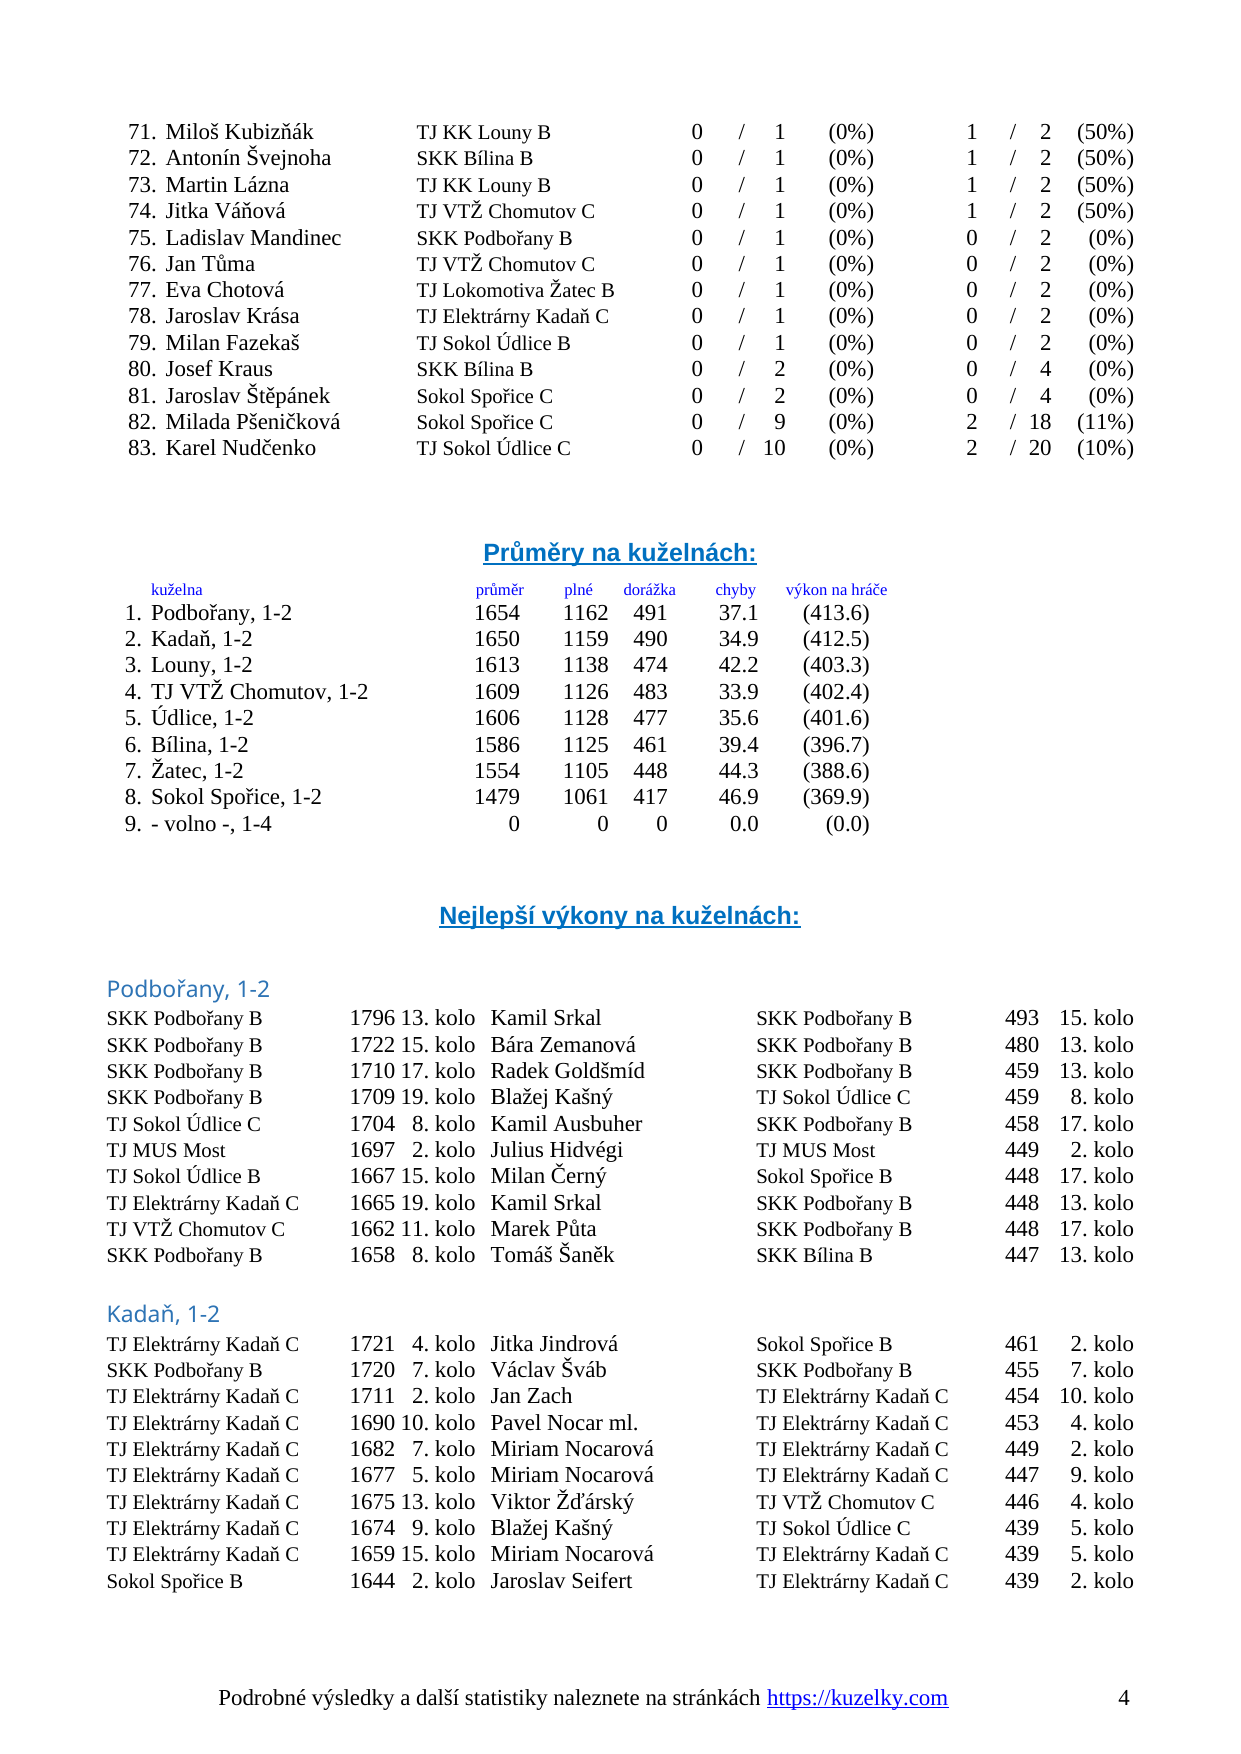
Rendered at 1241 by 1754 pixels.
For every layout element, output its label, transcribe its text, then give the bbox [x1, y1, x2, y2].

text SKK Podbořany B 1658 8. kolo Tomáš Šaněk SKK Bílina B 447 13. kolo [106, 1241, 1134, 1268]
text 75. Ladislav Mandinec SKK Podbořany B 0 / 1 (0%) 0 / 2 (0%) [106, 223, 1134, 250]
text 78. Jaroslav Krása TJ Elektrárny Kadaň C 0 / 1 (0%) 0 / 2 (0%) [106, 303, 1134, 329]
text 3. Louny, 1-2 1613 1138 474 42.2 (403.3) [106, 652, 1134, 678]
text 81. Jaroslav Štěpánek Sokol Spořice C 0 / 2 (0%) 0 / 4 (0%) [106, 382, 1134, 408]
text TJ Elektrárny Kadaň C 1721 4. kolo Jitka Jindrová Sokol Spořice B 461 2. kolo [106, 1329, 1134, 1356]
text 7. Žatec, 1-2 1554 1105 448 44.3 (388.6) [106, 757, 1134, 783]
text 9. - volno -, 1-4 0 0 0 0.0 (0.0) [106, 810, 1134, 836]
text Průměry na kuželnách: [94, 538, 1145, 567]
text SKK Podbořany B 1722 15. kolo Bára Zemanová SKK Podbořany B 480 13. kolo [106, 1031, 1134, 1057]
text 73. Martin Lázna TJ KK Louny B 0 / 1 (0%) 1 / 2 (50%) [106, 171, 1134, 197]
text 72. Antonín Švejnoha SKK Bílina B 0 / 1 (0%) 1 / 2 (50%) [106, 144, 1134, 171]
text 71. Miloš Kubizňák TJ KK Louny B 0 / 1 (0%) 1 / 2 (50%) [106, 118, 1134, 144]
text 1. Podbořany, 1-2 1654 1162 491 37.1 (413.6) [106, 599, 1134, 625]
text SKK Podbořany B 1709 19. kolo Blažej Kašný TJ Sokol Údlice C 459 8. kolo [106, 1083, 1134, 1110]
text TJ Elektrárny Kadaň C 1675 13. kolo Viktor Žďárský TJ VTŽ Chomutov C 446 4. kolo [106, 1488, 1134, 1514]
text TJ Elektrárny Kadaň C 1659 15. kolo Miriam Nocarová TJ Elektrárny Kadaň C 439 5. kolo [106, 1540, 1134, 1567]
text 6. Bílina, 1-2 1586 1125 461 39.4 (396.7) [106, 731, 1134, 757]
text TJ Sokol Údlice B 1667 15. kolo Milan Černý Sokol Spořice B 448 17. kolo [106, 1162, 1134, 1189]
text 77. Eva Chotová TJ Lokomotiva Žatec B 0 / 1 (0%) 0 / 2 (0%) [106, 276, 1134, 303]
text 82. Milada Pšeničková Sokol Spořice C 0 / 9 (0%) 2 / 18 (11%) [106, 408, 1134, 434]
text Nejlepší výkony na kuželnách: [94, 901, 1145, 930]
text TJ VTŽ Chomutov C 1662 11. kolo Marek Půta SKK Podbořany B 448 17. kolo [106, 1215, 1134, 1241]
text TJ Sokol Údlice C 1704 8. kolo Kamil Ausbuher SKK Podbořany B 458 17. kolo [106, 1110, 1134, 1136]
text 2. Kadaň, 1-2 1650 1159 490 34.9 (412.5) [106, 625, 1134, 652]
text SKK Podbořany B 1796 13. kolo Kamil Srkal SKK Podbořany B 493 15. kolo [106, 1004, 1134, 1031]
text TJ Elektrárny Kadaň C 1677 5. kolo Miriam Nocarová TJ Elektrárny Kadaň C 447 9. kolo [106, 1461, 1134, 1488]
text kuželna průměr plné dorážka chyby výkon na hráče [106, 580, 1134, 599]
text 80. Josef Kraus SKK Bílina B 0 / 2 (0%) 0 / 4 (0%) [106, 355, 1134, 382]
text TJ Elektrárny Kadaň C 1682 7. kolo Miriam Nocarová TJ Elektrárny Kadaň C 449 2. kolo [106, 1435, 1134, 1461]
text SKK Podbořany B 1720 7. kolo Václav Šváb SKK Podbořany B 455 7. kolo [106, 1356, 1134, 1382]
subtitle Podbořany, 1-2 [106, 973, 1134, 1004]
text 83. Karel Nudčenko TJ Sokol Údlice C 0 / 10 (0%) 2 / 20 (10%) [106, 434, 1134, 461]
text TJ Elektrárny Kadaň C 1711 2. kolo Jan Zach TJ Elektrárny Kadaň C 454 10. kolo [106, 1382, 1134, 1409]
subtitle Kadaň, 1-2 [106, 1298, 1134, 1329]
text 79. Milan Fazekaš TJ Sokol Údlice B 0 / 1 (0%) 0 / 2 (0%) [106, 329, 1134, 355]
text TJ Elektrárny Kadaň C 1690 10. kolo Pavel Nocar ml. TJ Elektrárny Kadaň C 453 4. kolo [106, 1409, 1134, 1435]
text TJ Elektrárny Kadaň C 1674 9. kolo Blažej Kašný TJ Sokol Údlice C 439 5. kolo [106, 1514, 1134, 1540]
text TJ Elektrárny Kadaň C 1665 19. kolo Kamil Srkal SKK Podbořany B 448 13. kolo [106, 1189, 1134, 1215]
text 4. TJ VTŽ Chomutov, 1-2 1609 1126 483 33.9 (402.4) [106, 678, 1134, 704]
text TJ MUS Most 1697 2. kolo Julius Hidvégi TJ MUS Most 449 2. kolo [106, 1136, 1134, 1162]
text 76. Jan Tůma TJ VTŽ Chomutov C 0 / 1 (0%) 0 / 2 (0%) [106, 250, 1134, 276]
text SKK Podbořany B 1710 17. kolo Radek Goldšmíd SKK Podbořany B 459 13. kolo [106, 1057, 1134, 1083]
text 8. Sokol Spořice, 1-2 1479 1061 417 46.9 (369.9) [106, 783, 1134, 810]
text 74. Jitka Váňová TJ VTŽ Chomutov C 0 / 1 (0%) 1 / 2 (50%) [106, 197, 1134, 223]
text 5. Údlice, 1-2 1606 1128 477 35.6 (401.6) [106, 704, 1134, 731]
text Sokol Spořice B 1644 2. kolo Jaroslav Seifert TJ Elektrárny Kadaň C 439 2. kolo [106, 1567, 1134, 1593]
